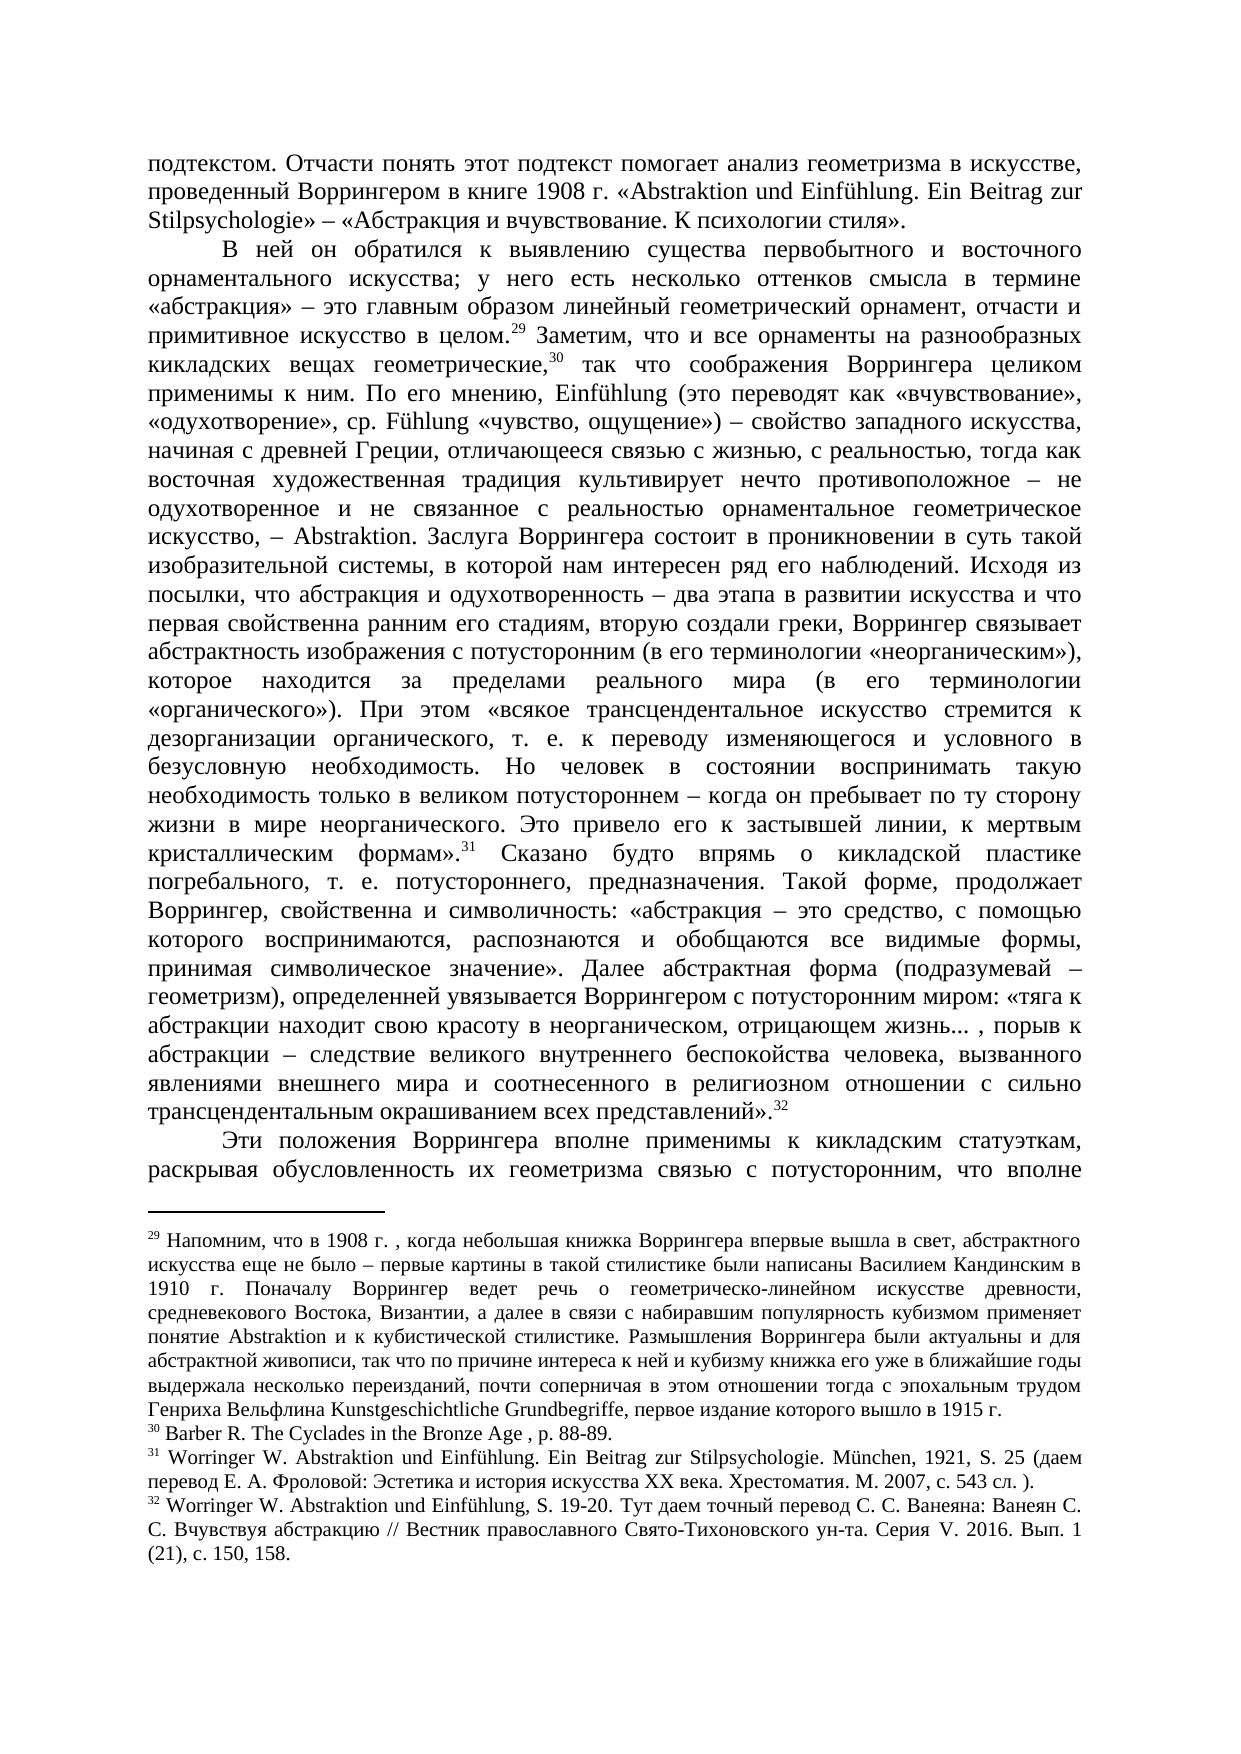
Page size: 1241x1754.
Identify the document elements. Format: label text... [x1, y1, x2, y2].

text В ней он обратился к выявлению существа первобытного и восточного орнаментального искусства; у него есть несколько оттенков смысла в термине «абстракция» ‒ это главным образом линейный геометрический орнамент, отчасти и примитивное искусство в целом. Заметим, что и все орнаменты на разнообразных кикладских вещах геометрические, так что соображения Воррингера целиком применимы к ним. По его мнению, Einfühlung (это переводят как «вчувствование», «одухотворение», ср. Fühlung «чувство, ощущение») ‒ свойство западного искусства, начиная с древней Греции, отличающееся связью с жизнью, с реальностью, тогда как восточная художественная традиция культивирует нечто противоположное ‒ не одухотворенное и не связанное с реальностью орнаментальное геометрическое искусство, ‒ Abstraktion. Заслуга Воррингера состоит в проникновении в суть такой изобразительной системы, в которой нам интересен ряд его наблюдений. Исходя из посылки, что абстракция и одухотворенность ‒ два этапа в развитии искусства и что первая свойственна ранним его стадиям, вторую создали греки, Воррингер связывает абстрактность изображения с потусторонним (в его терминологии «неорганическим»), которое находится за пределами реального мира (в его терминологии «органического»). При этом «всякое трансцендентальное искусство стремится к дезорганизации органического, т. е. к переводу изменяющегося и условного в безусловную необходимость. Но человек в состоянии воспринимать такую необходимость только в великом потустороннем ‒ когда он пребывает по ту сторону жизни в мире неорганического. Это привело его к застывшей линии, к мертвым кристаллическим формам». Сказано будто впрямь о кикладской пластике погребального, т. е. потустороннего, предназначения. Такой форме, продолжает Воррингер, свойственна и символичность: «абстракция ‒ это средство, с помощью которого воспринимаются, распознаются и обобщаются все видимые формы, принимая символическое значение». Далее абстрактная форма (подразумевай ‒ геометризм), определенней увязывается Воррингером с потусторонним миром: «тяга к абстракции находит свою красоту в неорганическом, отрицающем жизнь... , порыв к абстракции ‒ следствие великого внутреннего беспокойства человека, вызванного явлениями внешнего мира и соотнесенного в религиозном отношении с сильно трансцендентальным окрашиванием всех представлений». [148, 234, 1082, 1125]
